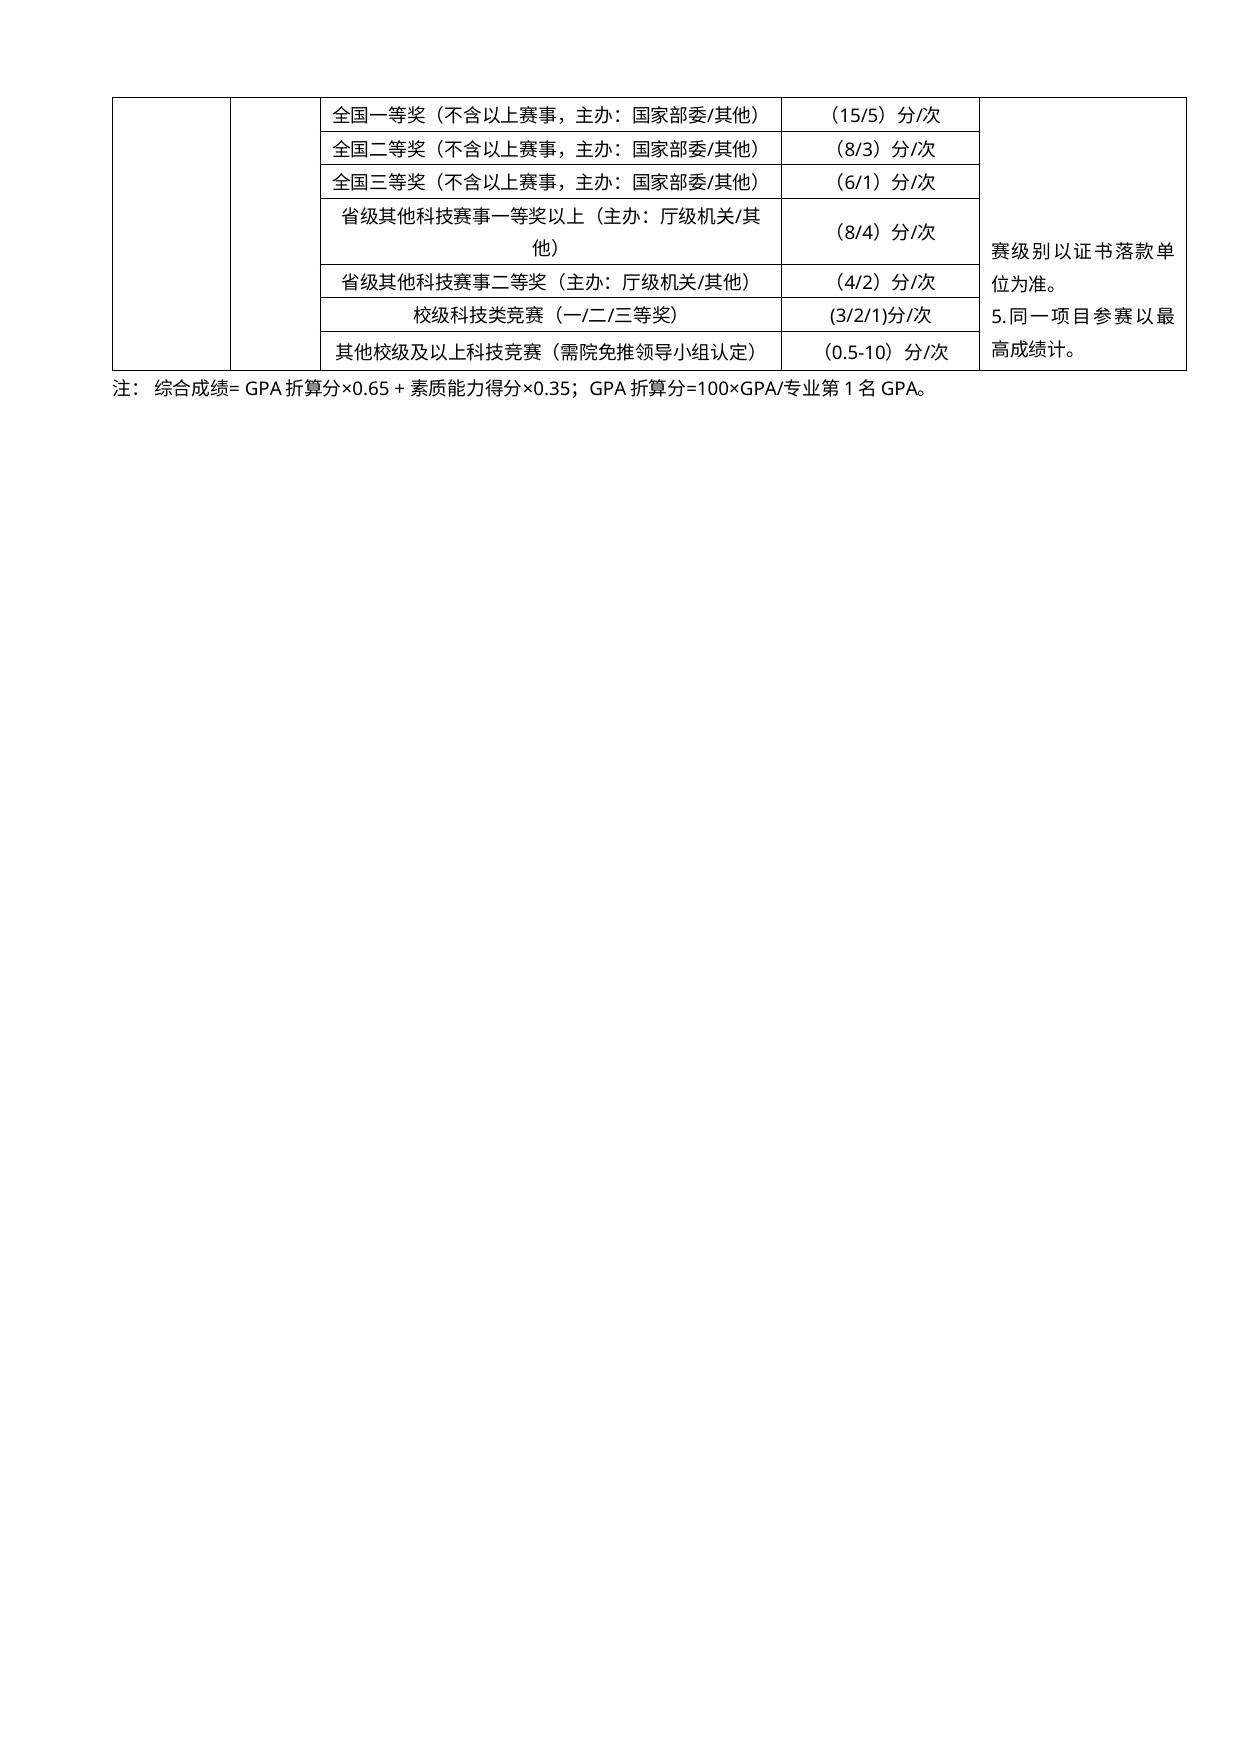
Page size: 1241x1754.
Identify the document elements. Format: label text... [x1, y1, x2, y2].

table_cell （4/2）分/次 [782, 265, 979, 297]
table_cell 全国一等奖（不含以上赛事，主办：国家部委/其他） [321, 98, 781, 131]
table_cell 省级其他科技赛事一等奖以上（主办：厅级机关/其他） [321, 199, 781, 264]
table_cell 省级其他科技赛事二等奖（主办：厅级机关/其他） [321, 265, 781, 297]
table_cell （8/3）分/次 [782, 132, 979, 164]
table_cell （0.5-10）分/次 [782, 332, 979, 370]
table_cell 校级科技类竞赛（一/二/三等奖） [321, 298, 781, 331]
table_cell 全国三等奖（不含以上赛事，主办：国家部委/其他） [321, 165, 781, 198]
text 注： 综合成绩= GPA折算分×0.65 + 素质能力得分×0.35；GPA折算分=100×GPA/专业第1名GPA。 [112, 371, 1128, 404]
table_cell （8/4）分/次 [782, 199, 979, 264]
table_cell 全国二等奖（不含以上赛事，主办：国家部委/其他） [321, 132, 781, 164]
table_cell 其他校级及以上科技竞赛（需院免推领导小组认定） [321, 332, 781, 370]
table_cell （6/1）分/次 [782, 165, 979, 198]
table_cell （15/5）分/次 [782, 98, 979, 131]
table_cell (3/2/1)分/次 [782, 298, 979, 331]
